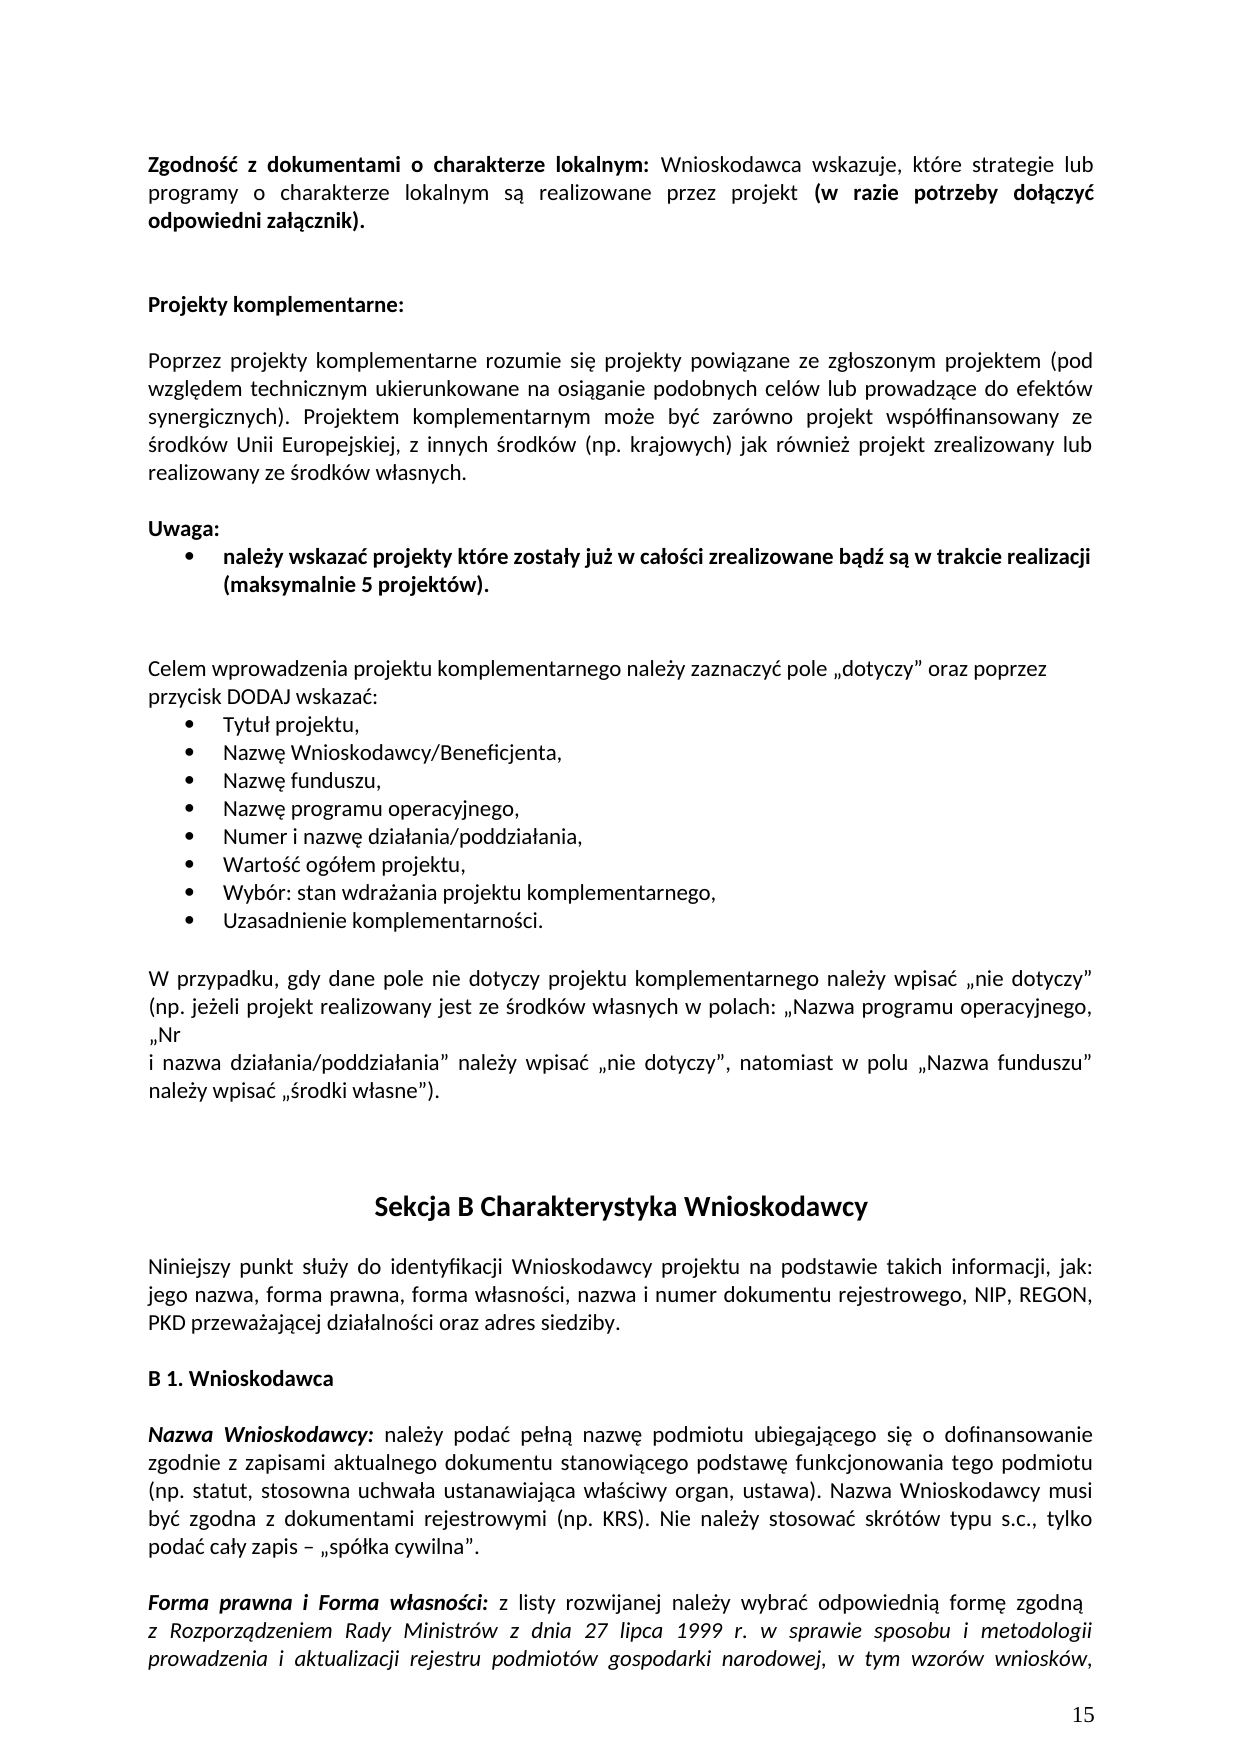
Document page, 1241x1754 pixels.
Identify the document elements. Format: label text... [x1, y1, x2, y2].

list Wybór: stan wdrażania projektu komplementarnego, [185, 878, 1094, 907]
text Celem wprowadzenia projektu komplementarnego należy zaznaczyć pole „dotyczy” oraz poprzez przycisk DODAJ wskazać: [148, 654, 1094, 710]
text Zgodność z dokumentami o charakterze lokalnym: Wnioskodawca wskazuje, które strategie lub programy o charakterze lokalnym są realizowane przez projekt (w razie potrzeby dołączyć odpowiedni załącznik). [148, 150, 1094, 234]
list Nazwę Wnioskodawcy/Beneficjenta, [185, 738, 1094, 766]
list Nazwę funduszu, [185, 766, 1094, 794]
text Uwaga: [148, 514, 1094, 542]
text Nazwa Wnioskodawcy: należy podać pełną nazwę podmiotu ubiegającego się o dofinansowanie zgodnie z zapisami aktualnego dokumentu stanowiącego podstawę funkcjonowania tego podmiotu (np. statut, stosowna uchwała ustanawiająca właściwy organ, ustawa). Nazwa Wnioskodawcy musi być zgodna z dokumentami rejestrowymi (np. KRS). Nie należy stosować skrótów typu s.c., tylko podać cały zapis – „spółka cywilna”. [148, 1420, 1094, 1560]
text Sekcja B Charakterystyka Wnioskodawcy [148, 1188, 1094, 1224]
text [148, 1588, 1094, 1672]
list należy wskazać projekty które zostały już w całości zrealizowane bądź są w trakcie realizacji (maksymalnie 5 projektów). [185, 542, 1094, 598]
list Tytuł projektu, [185, 710, 1094, 738]
list Uzasadnienie komplementarności. [185, 907, 1094, 934]
list Wartość ogółem projektu, [185, 851, 1094, 878]
list Numer i nazwę działania/poddziałania, [185, 822, 1094, 851]
text Poprzez projekty komplementarne rozumie się projekty powiązane ze zgłoszonym projektem (pod względem technicznym ukierunkowane na osiąganie podobnych celów lub prowadzące do efektów synergicznych). Projektem komplementarnym może być zarówno projekt współfinansowany ze środków Unii Europejskiej, z innych środków (np. krajowych) jak również projekt zrealizowany lub realizowany ze środków własnych. [148, 346, 1094, 486]
list Nazwę programu operacyjnego, [185, 794, 1094, 822]
text Projekty komplementarne: [148, 290, 1094, 318]
text Niniejszy punkt służy do identyfikacji Wnioskodawcy projektu na podstawie takich informacji, jak: jego nazwa, forma prawna, forma własności, nazwa i numer dokumentu rejestrowego, NIP, REGON, PKD przeważającej działalności oraz adres siedziby. [148, 1252, 1094, 1336]
text B 1. Wnioskodawca [148, 1364, 1094, 1392]
text W przypadku, gdy dane pole nie dotyczy projektu komplementarnego należy wpisać „nie dotyczy” (np. jeżeli projekt realizowany jest ze środków własnych w polach: „Nazwa programu operacyjnego, „Nr i nazwa działania/poddziałania” należy wpisać „nie dotyczy”, natomiast w polu „Nazwa funduszu” należy wpisać „środki własne”). [148, 964, 1094, 1104]
